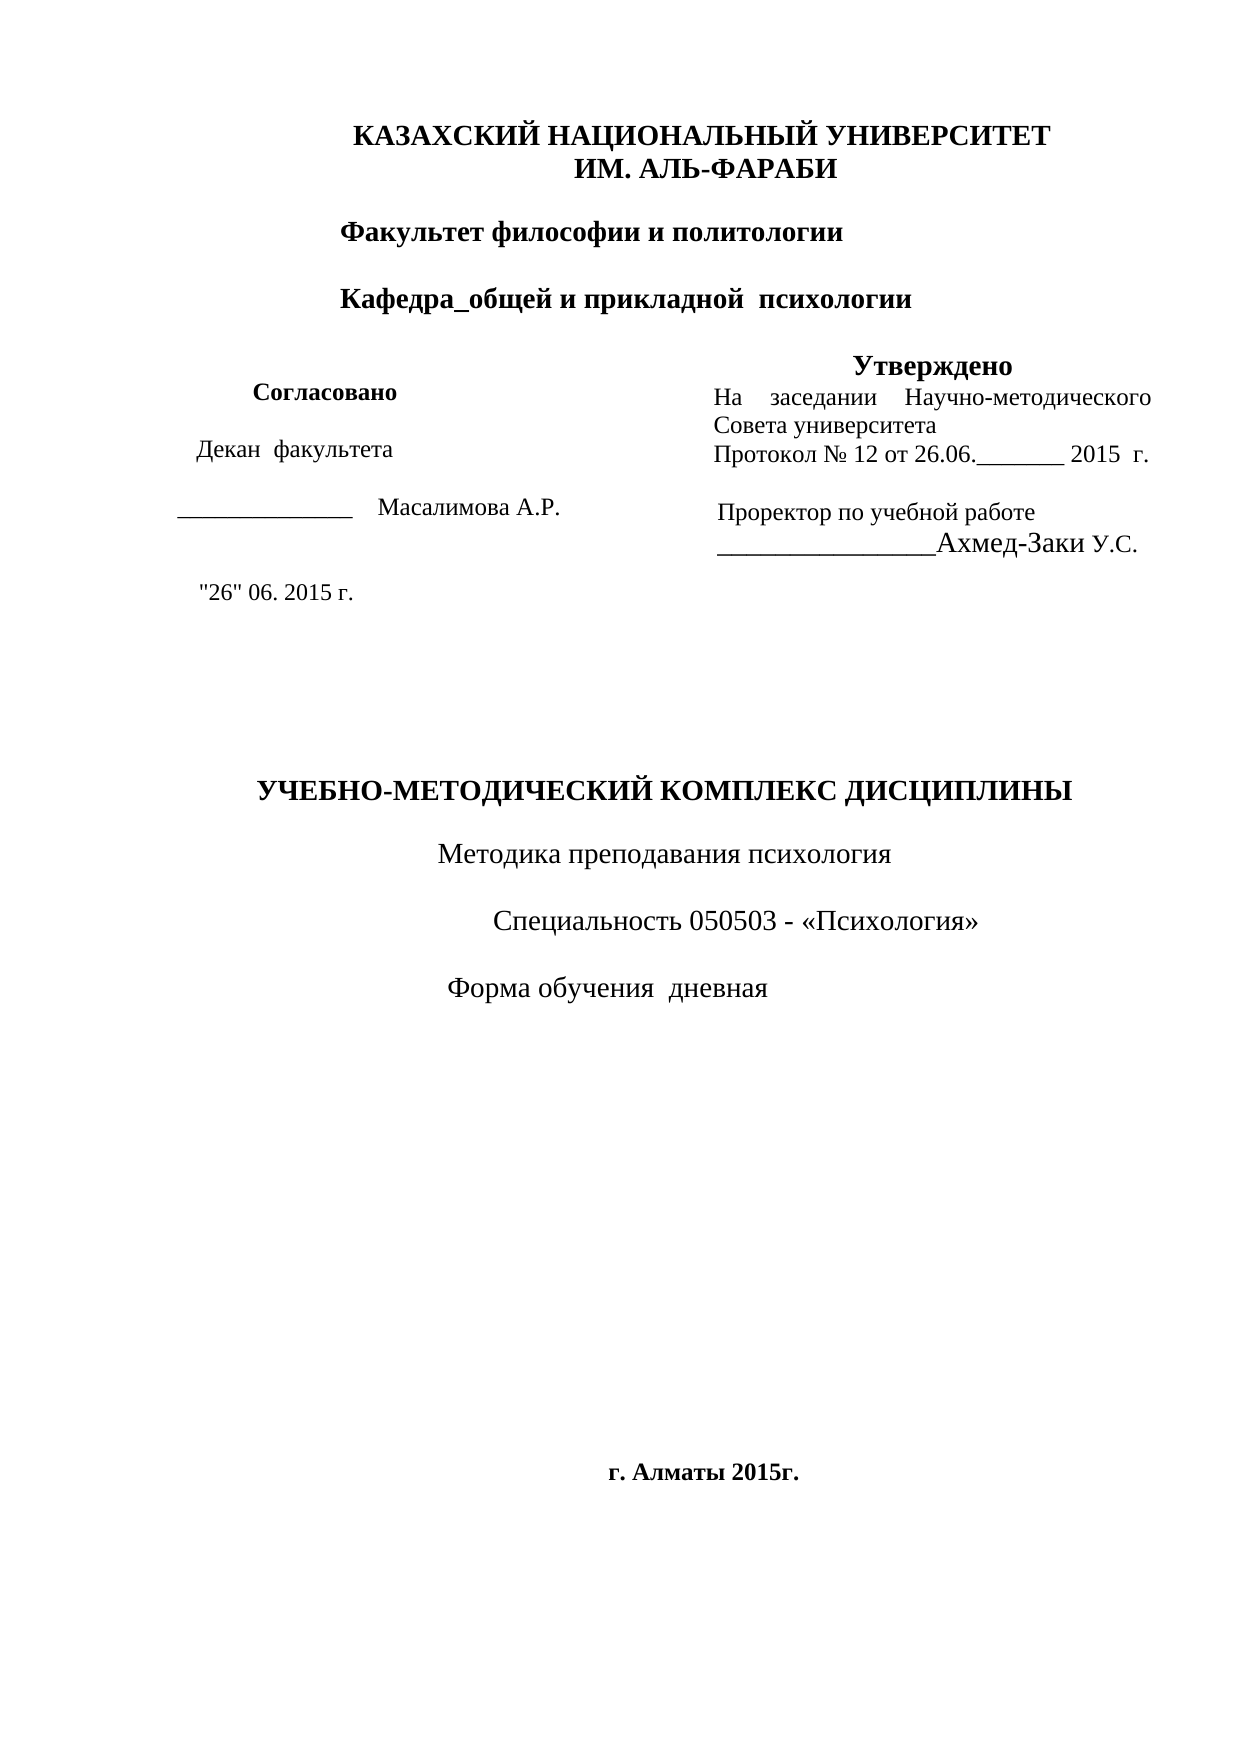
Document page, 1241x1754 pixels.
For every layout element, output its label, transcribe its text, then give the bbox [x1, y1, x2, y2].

table_header Утверждено На заседании Научно-методического Совета университета Протокол № 12 от 26.06._______ 2015 г. Проректор по учебной работе _______________Ахмед-Заки У.С. [702, 348, 1163, 673]
text Специальность 050503 - «Психология» [177, 903, 1152, 936]
subtitle ИМ. АЛЬ-ФАРАБИ [177, 152, 1152, 185]
table_header Согласовано Декан факультета ______________ Масалимова А.Р. "26" 06. 2015 г. [166, 348, 702, 673]
subtitle КАЗАХСКИЙ НАЦИОНАЛЬНЫЙ УНИВЕРСИТЕТ [177, 118, 1152, 152]
text Форма обучения дневная [177, 970, 1152, 1003]
subtitle Методика преподавания психология [177, 836, 1152, 869]
text Факультет философии и политологии [177, 214, 1152, 247]
text г. Алматы 2015г. [207, 1457, 1152, 1486]
subtitle УЧЕБНО-МЕТОДИЧЕСКИЙ КОМПЛЕКС ДИСЦИПЛИНЫ [177, 773, 1152, 807]
text Кафедра_общей и прикладной психологии [177, 281, 1152, 314]
